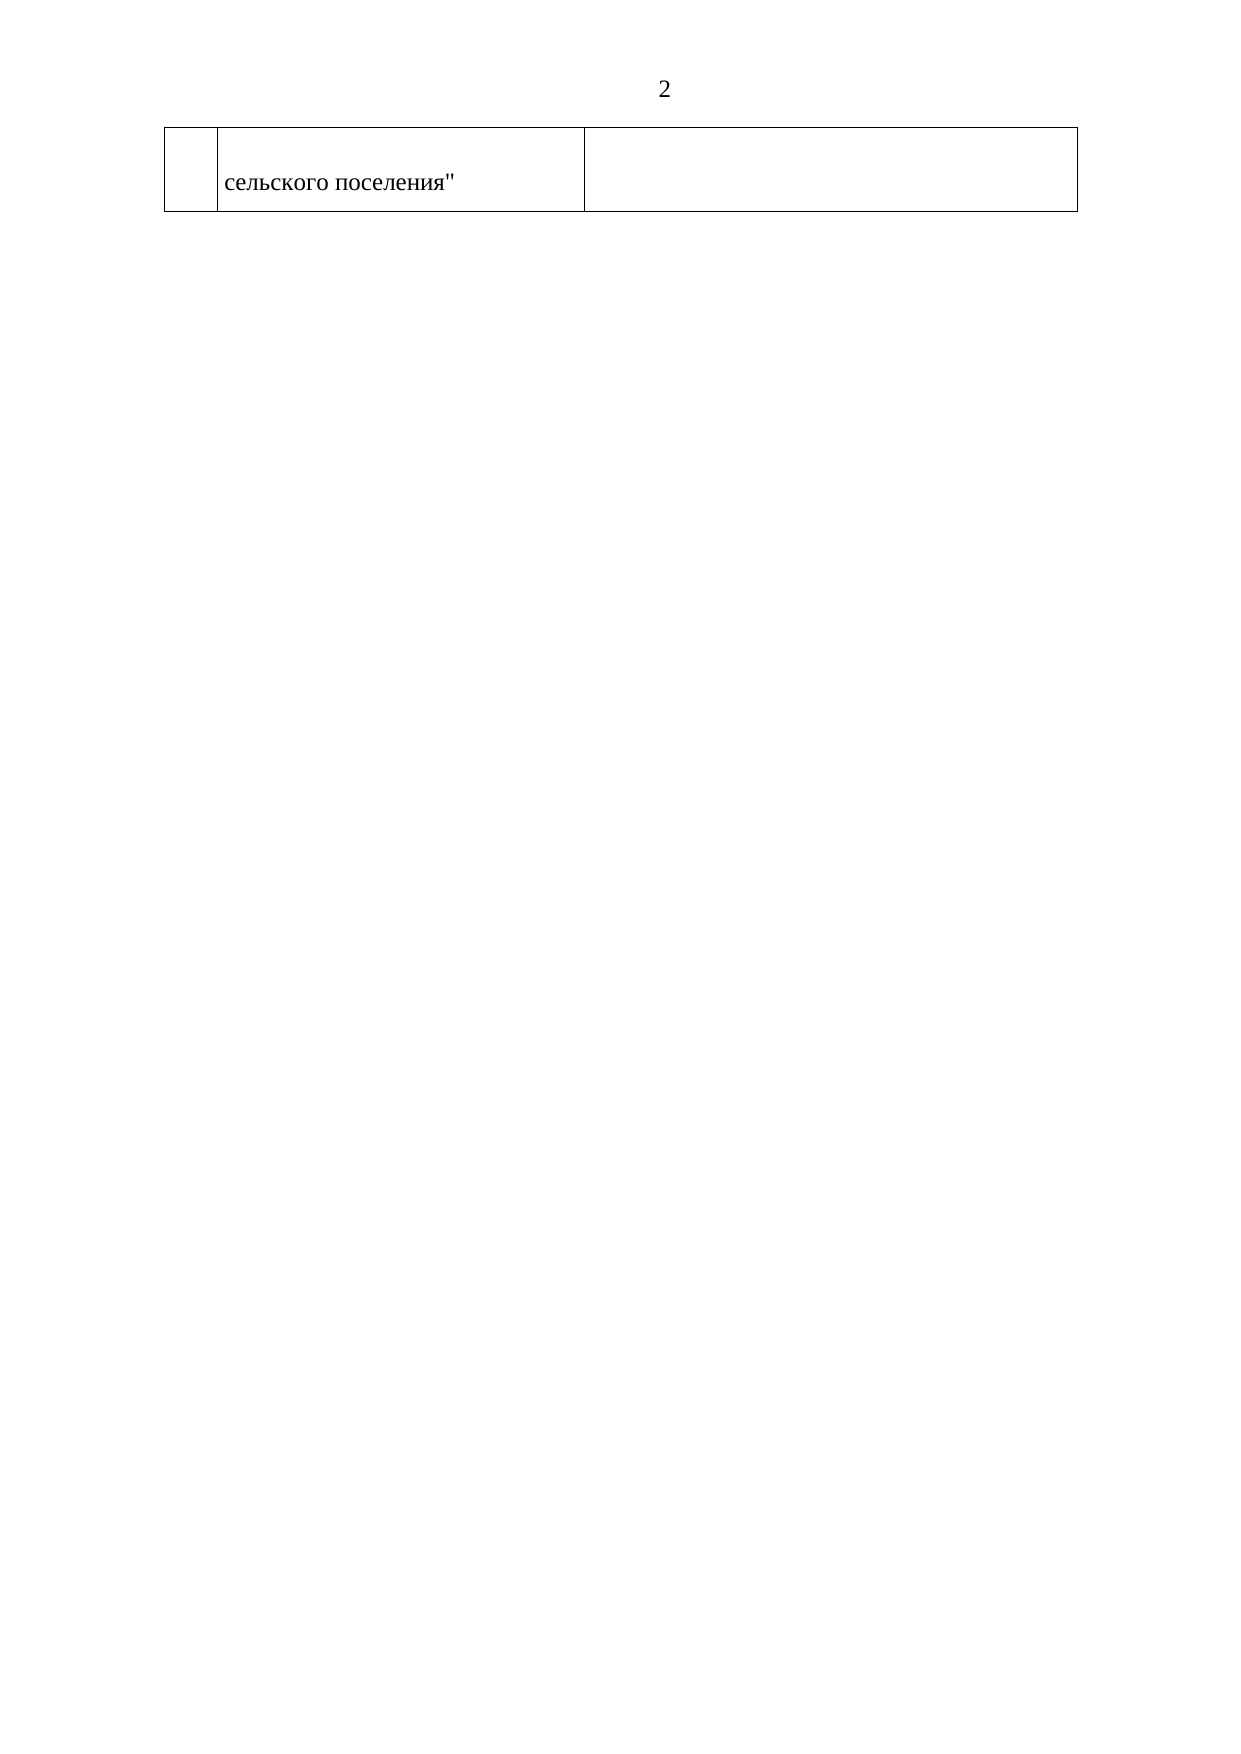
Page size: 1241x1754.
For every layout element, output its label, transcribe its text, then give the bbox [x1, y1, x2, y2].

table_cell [218, 128, 584, 211]
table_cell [585, 128, 1077, 211]
table_cell 1. [165, 128, 217, 211]
